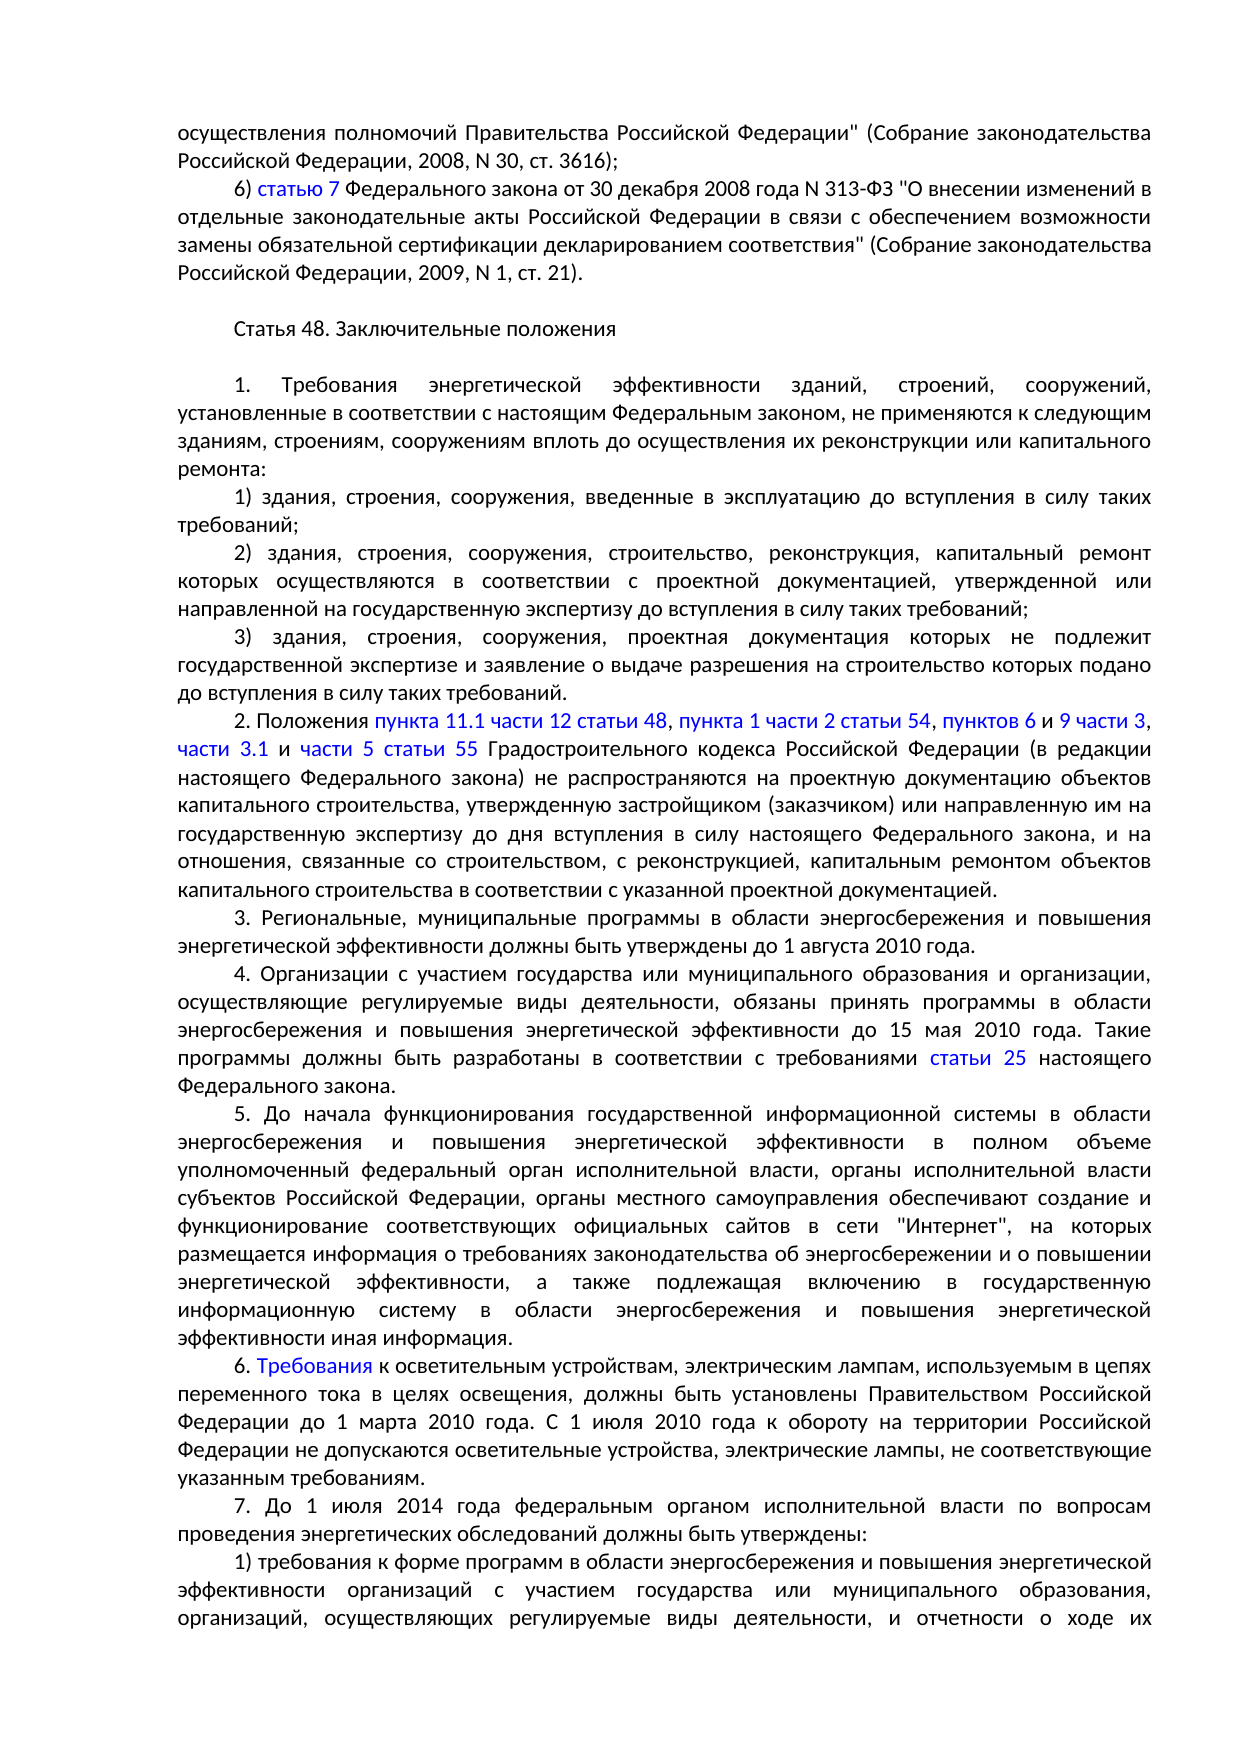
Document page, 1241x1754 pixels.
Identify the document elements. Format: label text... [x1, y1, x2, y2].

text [177, 1547, 1152, 1631]
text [177, 118, 1152, 174]
text 6. Требования к осветительным устройствам, электрическим лампам, используемым в цепях переменного тока в целях освещения, должны быть установлены Правительством Российской Федерации до 1 марта 2010 года. С 1 июля 2010 года к обороту на территории Российской Федерации не допускаются осветительные устройства, электрические лампы, не соответствующие указанным требованиям. [177, 1351, 1152, 1491]
text 5. До начала функционирования государственной информационной системы в области энергосбережения и повышения энергетической эффективности в полном объеме уполномоченный федеральный орган исполнительной власти, органы исполнительной власти субъектов Российской Федерации, органы местного самоуправления обеспечивают создание и функционирование соответствующих официальных сайтов в сети "Интернет", на которых размещается информация о требованиях законодательства об энергосбережении и о повышении энергетической эффективности, а также подлежащая включению в государственную информационную систему в области энергосбережения и повышения энергетической эффективности иная информация. [177, 1099, 1152, 1351]
text 1) здания, строения, сооружения, введенные в эксплуатацию до вступления в силу таких требований; [177, 482, 1152, 538]
text Статья 48. Заключительные положения [177, 314, 1152, 342]
text 2) здания, строения, сооружения, строительство, реконструкция, капитальный ремонт которых осуществляются в соответствии с проектной документацией, утвержденной или направленной на государственную экспертизу до вступления в силу таких требований; [177, 538, 1152, 622]
text 4. Организации с участием государства или муниципального образования и организации, осуществляющие регулируемые виды деятельности, обязаны принять программы в области энергосбережения и повышения энергетической эффективности до 15 мая 2010 года. Такие программы должны быть разработаны в соответствии с требованиями статьи 25 настоящего Федерального закона. [177, 959, 1152, 1099]
text 1. Требования энергетической эффективности зданий, строений, сооружений, установленные в соответствии с настоящим Федеральным законом, не применяются к следующим зданиям, строениям, сооружениям вплоть до осуществления их реконструкции или капитального ремонта: [177, 370, 1152, 482]
text 3) здания, строения, сооружения, проектная документация которых не подлежит государственной экспертизе и заявление о выдаче разрешения на строительство которых подано до вступления в силу таких требований. [177, 622, 1152, 707]
text 3. Региональные, муниципальные программы в области энергосбережения и повышения энергетической эффективности должны быть утверждены до 1 августа 2010 года. [177, 903, 1152, 959]
text 6) статью 7 Федерального закона от 30 декабря 2008 года N 313-ФЗ "О внесении изменений в отдельные законодательные акты Российской Федерации в связи с обеспечением возможности замены обязательной сертификации декларированием соответствия" (Собрание законодательства Российской Федерации, 2009, N 1, ст. 21). [177, 174, 1152, 286]
text 7. До 1 июля 2014 года федеральным органом исполнительной власти по вопросам проведения энергетических обследований должны быть утверждены: [177, 1491, 1152, 1547]
text 2. Положения пункта 11.1 части 12 статьи 48, пункта 1 части 2 статьи 54, пунктов 6 и 9 части 3, части 3.1 и части 5 статьи 55 Градостроительного кодекса Российской Федерации (в редакции настоящего Федерального закона) не распространяются на проектную документацию объектов капитального строительства, утвержденную застройщиком (заказчиком) или направленную им на государственную экспертизу до дня вступления в силу настоящего Федерального закона, и на отношения, связанные со строительством, с реконструкцией, капитальным ремонтом объектов капитального строительства в соответствии с указанной проектной документацией. [177, 707, 1152, 903]
